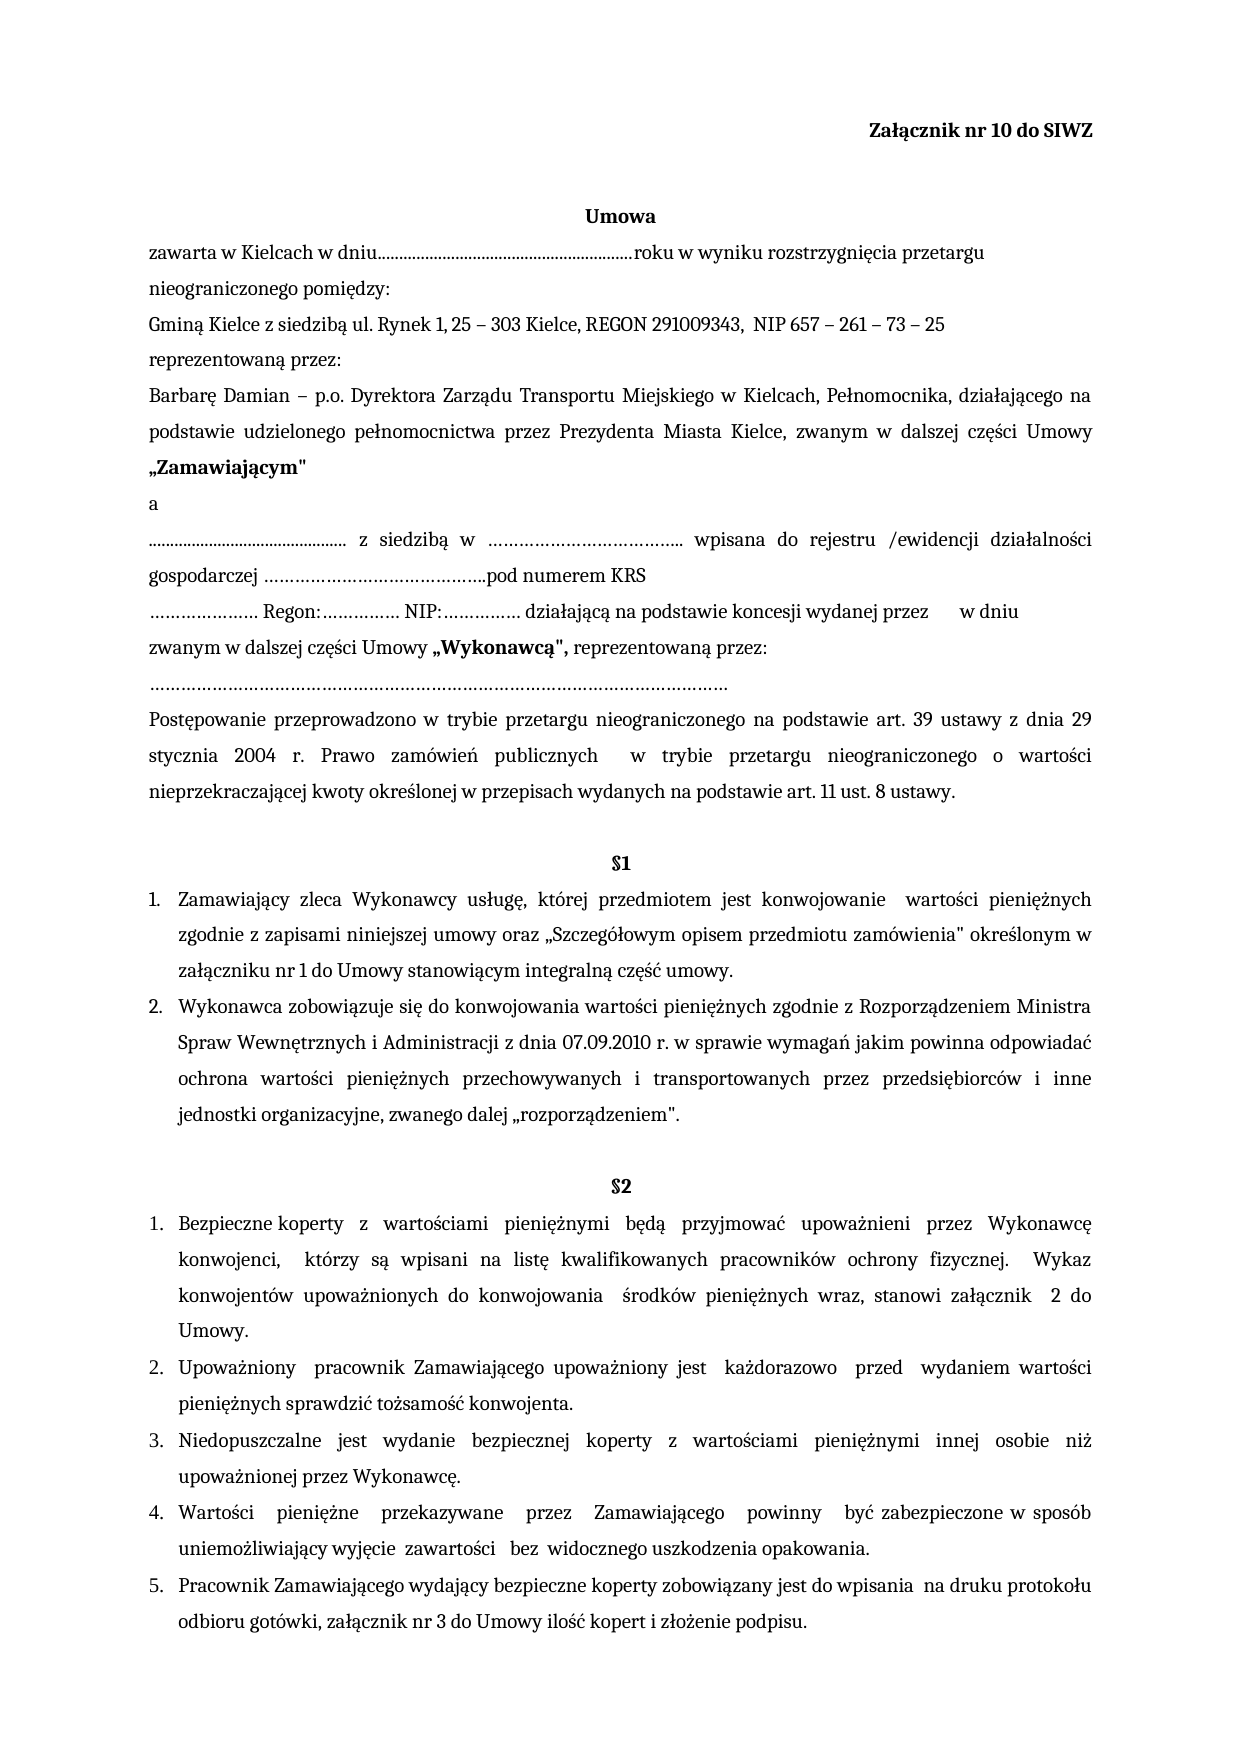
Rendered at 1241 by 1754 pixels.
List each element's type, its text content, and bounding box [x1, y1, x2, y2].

text Barbarę Damian – p.o. Dyrektora Zarządu Transportu Miejskiego w Kielcach, Pełnomocnika, działającego na podstawie udzielonego pełnomocnictwa przez Prezydenta Miasta Kielce, zwanym w dalszej części Umowy „Zamawiającym" [148, 384, 1093, 480]
text Postępowanie przeprowadzono w trybie przetargu nieograniczonego na podstawie art. 39 ustawy z dnia 29 stycznia 2004 r. Prawo zamówień publicznych w trybie przetargu nieograniczonego o wartości nieprzekraczającej kwoty określonej w przepisach wydanych na podstawie art. 11 ust. 8 ustawy. [148, 707, 1093, 803]
text zawarta w Kielcach w dniu roku w wyniku rozstrzygnięcia przetargu [148, 240, 1093, 264]
text nieograniczonego pomiędzy: [148, 276, 1093, 300]
list Bezpieczne koperty z wartościami pieniężnymi będą przyjmować upoważnieni przez Wykonawcę konwojenci, którzy są wpisani na listę kwalifikowanych pracowników ochrony fizycznej. Wykaz konwojentów upoważnionych do konwojowania środków pieniężnych wraz, stanowi załącznik 2 do Umowy. [148, 1211, 1093, 1343]
text §2 [148, 1175, 1093, 1199]
list Pracownik Zamawiającego wydający bezpieczne koperty zobowiązany jest do wpisania na druku protokołu odbioru gotówki, załącznik nr 3 do Umowy ilość kopert i złożenie podpisu. [148, 1573, 1093, 1633]
text Załącznik nr 10 do SIWZ [148, 118, 1093, 142]
text 2. Wykonawca zobowiązuje się do konwojowania wartości pieniężnych zgodnie z Rozporządzeniem Ministra Spraw Wewnętrznych i Administracji z dnia 07.09.2010 r. w sprawie wymagań jakim powinna odpowiadać ochrona wartości pieniężnych przechowywanych i transportowanych przez przedsiębiorców i inne jednostki organizacyjne, zwanego dalej „rozporządzeniem". [148, 995, 1093, 1127]
text 1. Zamawiający zleca Wykonawcy usługę, której przedmiotem jest konwojowanie wartości pieniężnych zgodnie z zapisami niniejszej umowy oraz „Szczegółowym opisem przedmiotu zamówienia" określonym w załączniku nr 1 do Umowy stanowiącym integralną część umowy. [148, 887, 1093, 983]
text z siedzibą w ……………………………….. wpisana do rejestru /ewidencji działalności gospodarczej …………………………………….pod numerem KRS [148, 528, 1093, 588]
list Wartości pieniężne przekazywane przez Zamawiającego powinny być zabezpieczone w sposób uniemożliwiający wyjęcie zawartości bez widocznego uszkodzenia opakowania. [148, 1500, 1093, 1561]
list Niedopuszczalne jest wydanie bezpiecznej koperty z wartościami pieniężnymi innej osobie niż upoważnionej przez Wykonawcę. [148, 1428, 1093, 1488]
text Gminą Kielce z siedzibą ul. Rynek 1, 25 – 303 Kielce, REGON 291009343, NIP 657 – 261 – 73 – 25 [148, 312, 1093, 336]
text Umowa [148, 204, 1093, 228]
text a [148, 492, 1093, 516]
list Upoważniony pracownik Zamawiającego upoważniony jest każdorazowo przed wydaniem wartości pieniężnych sprawdzić tożsamość konwojenta. [148, 1355, 1093, 1416]
text ………………………………………………………………………………………………… [148, 672, 1093, 696]
text reprezentowaną przez: [148, 348, 1093, 372]
text ………………… Regon:…………… NIP:…………… działającą na podstawie koncesji wydanej przez w dniu zwanym w dalszej części Umowy „Wykonawcą", reprezentowaną przez: [148, 600, 1093, 659]
text §1 [148, 851, 1093, 875]
